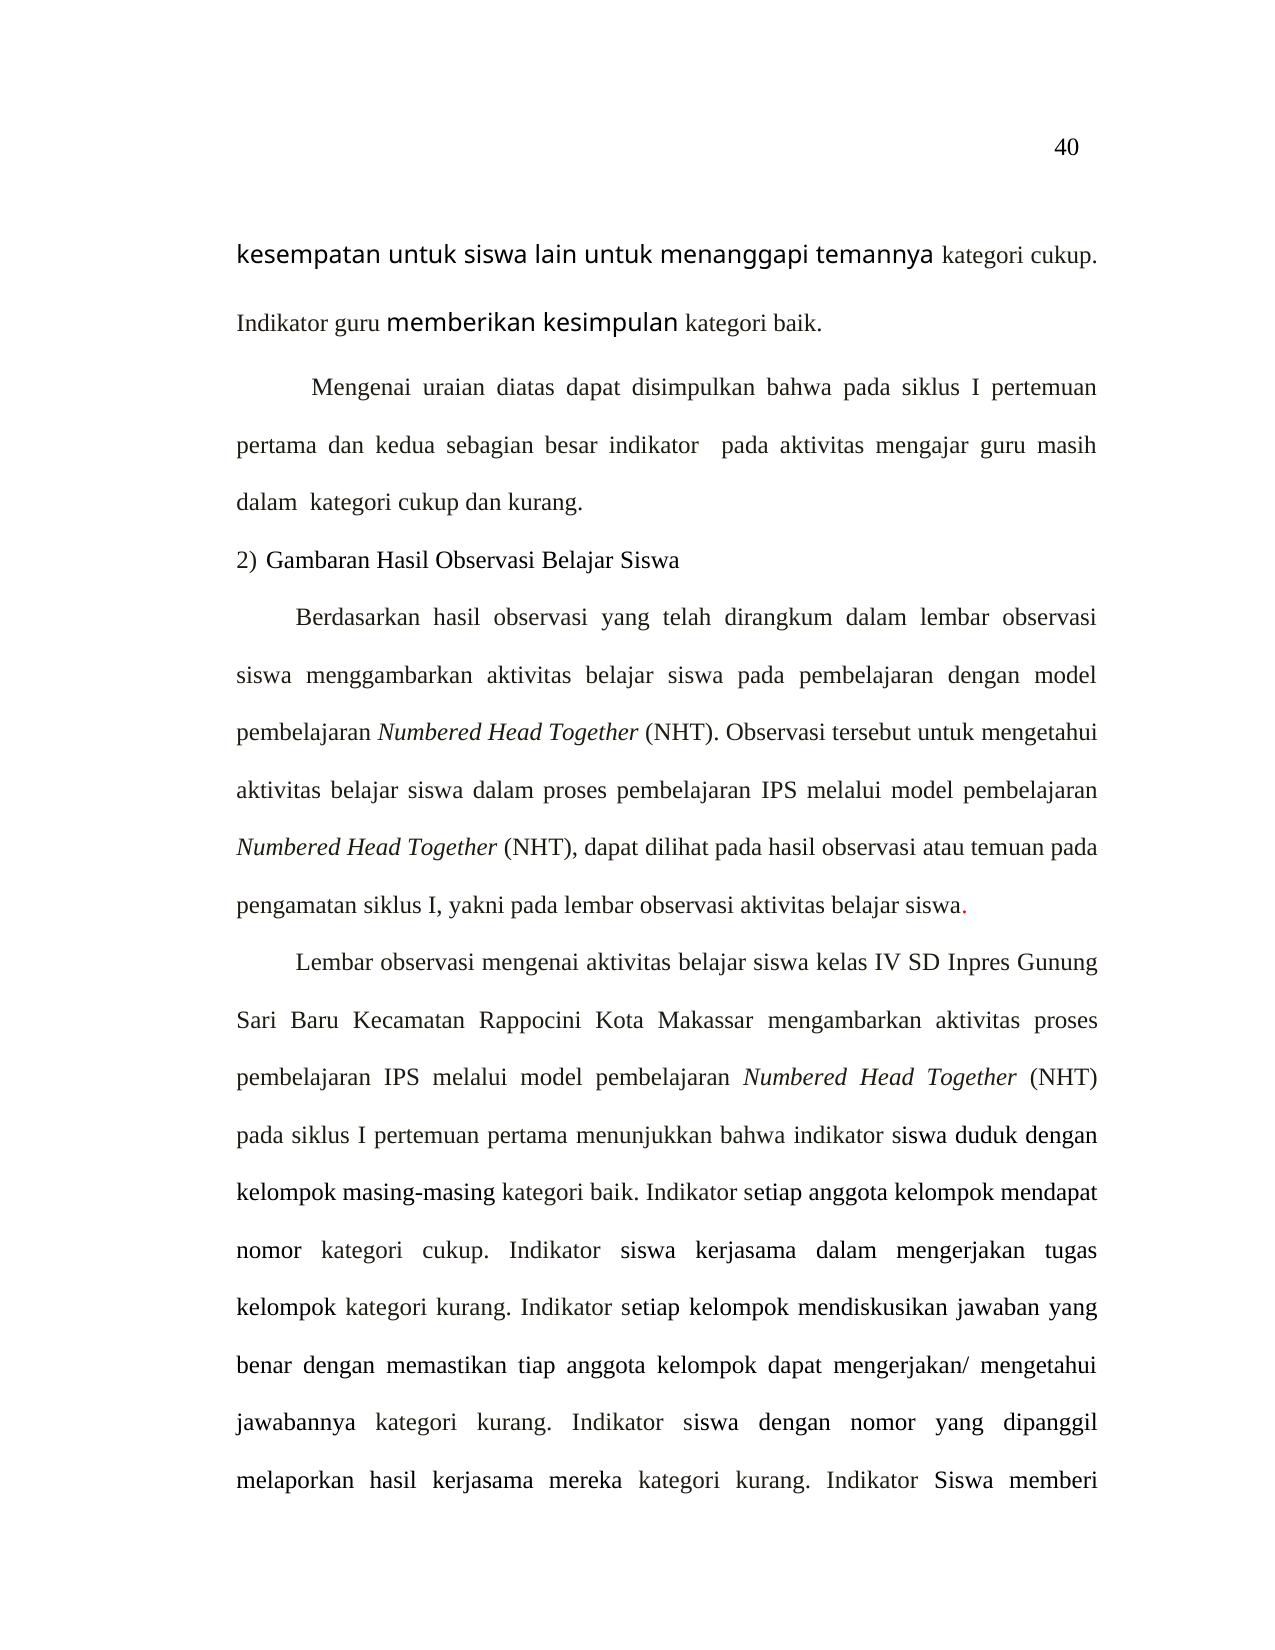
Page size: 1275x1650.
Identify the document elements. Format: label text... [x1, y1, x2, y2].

list Mengenai uraian diatas dapat disimpulkan bahwa pada siklus I pertemuan pertama dan kedua sebagian besar indikator pada aktivitas mengajar guru masih dalam kategori cukup dan kurang. [236, 372, 1098, 516]
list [236, 947, 1098, 1494]
list Berdasarkan hasil observasi yang telah dirangkum dalam lembar observasi siswa menggambarkan aktivitas belajar siswa pada pembelajaran dengan model pembelajaran Numbered Head Together (NHT). Observasi tersebut untuk mengetahui aktivitas belajar siswa dalam proses pembelajaran IPS melalui model pembelajaran Numbered Head Together (NHT), dapat dilihat pada hasil observasi atau temuan pada pengamatan siklus I, yakni pada lembar observasi aktivitas belajar siswa. [236, 602, 1098, 919]
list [236, 236, 1098, 338]
list Gambaran Hasil Observasi Belajar Siswa [236, 545, 1098, 574]
